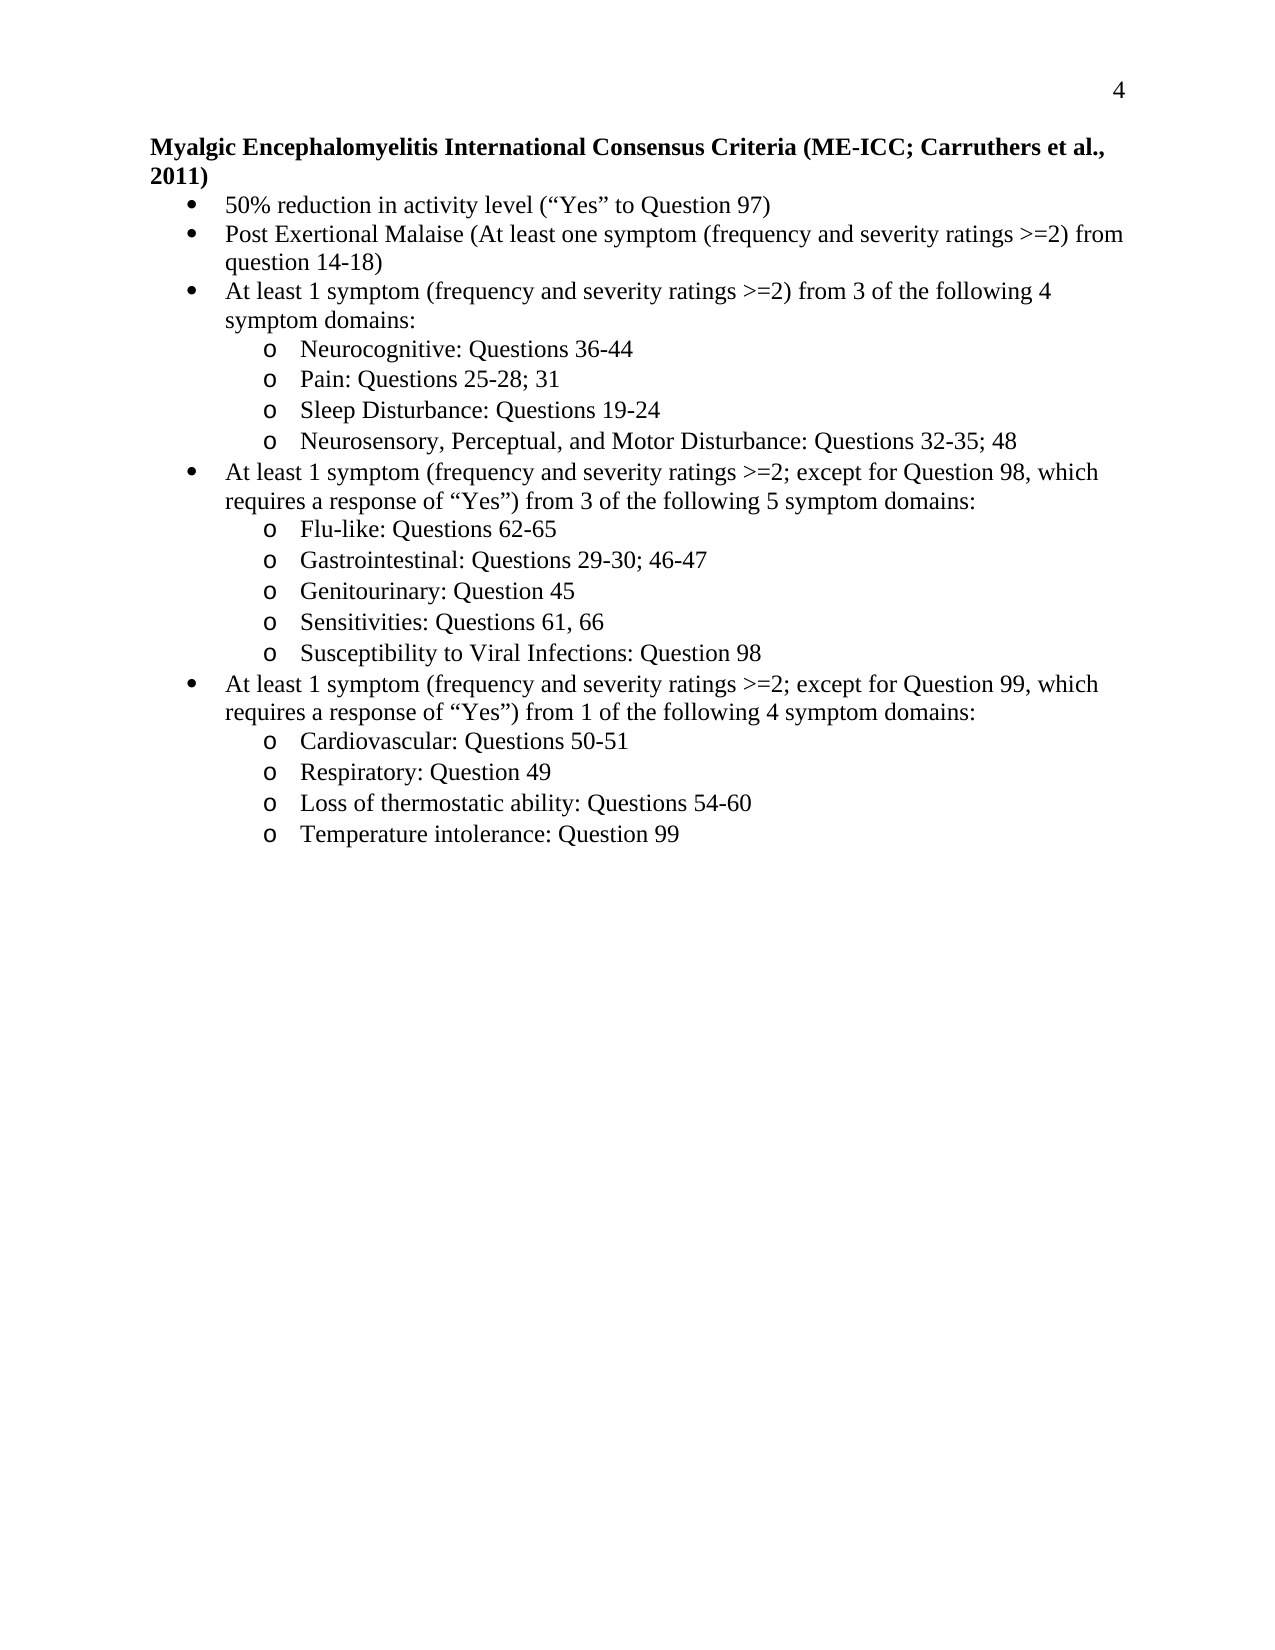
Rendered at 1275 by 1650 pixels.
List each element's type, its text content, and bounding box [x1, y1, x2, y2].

list 50% reduction in activity level (“Yes” to Question 97) [187, 190, 1125, 219]
list Sensitivities: Questions 61, 66 [262, 607, 1125, 638]
list At least 1 symptom (frequency and severity ratings >=2; except for Question 98, which requires a response of “Yes”) from 3 of the following 5 symptom domains: [187, 457, 1125, 514]
list Post Exertional Malaise (At least one symptom (frequency and severity ratings >=2) from question 14-18) [187, 219, 1125, 276]
list Neurocognitive: Questions 36-44 [262, 334, 1125, 364]
list Respiratory: Question 49 [262, 757, 1125, 788]
list Loss of thermostatic ability: Questions 54-60 [262, 788, 1125, 819]
list At least 1 symptom (frequency and severity ratings >=2) from 3 of the following 4 symptom domains: [187, 276, 1125, 334]
list Gastrointestinal: Questions 29-30; 46-47 [262, 545, 1125, 576]
list Genitourinary: Question 45 [262, 576, 1125, 607]
list Susceptibility to Viral Infections: Question 98 [262, 638, 1125, 669]
list At least 1 symptom (frequency and severity ratings >=2; except for Question 99, which requires a response of “Yes”) from 1 of the following 4 symptom domains: [187, 669, 1125, 726]
list Cardiovascular: Questions 50-51 [262, 726, 1125, 757]
list Pain: Questions 25-28; 31 [262, 364, 1125, 395]
list Temperature intolerance: Question 99 [262, 819, 1125, 849]
list Neurosensory, Perceptual, and Motor Disturbance: Questions 32-35; 48 [262, 426, 1125, 457]
list Flu-like: Questions 62-65 [262, 514, 1125, 545]
list Sleep Disturbance: Questions 19-24 [262, 395, 1125, 426]
text Myalgic Encephalomyelitis International Consensus Criteria (ME-ICC; Carruthers et al., 2011) [150, 132, 1125, 190]
